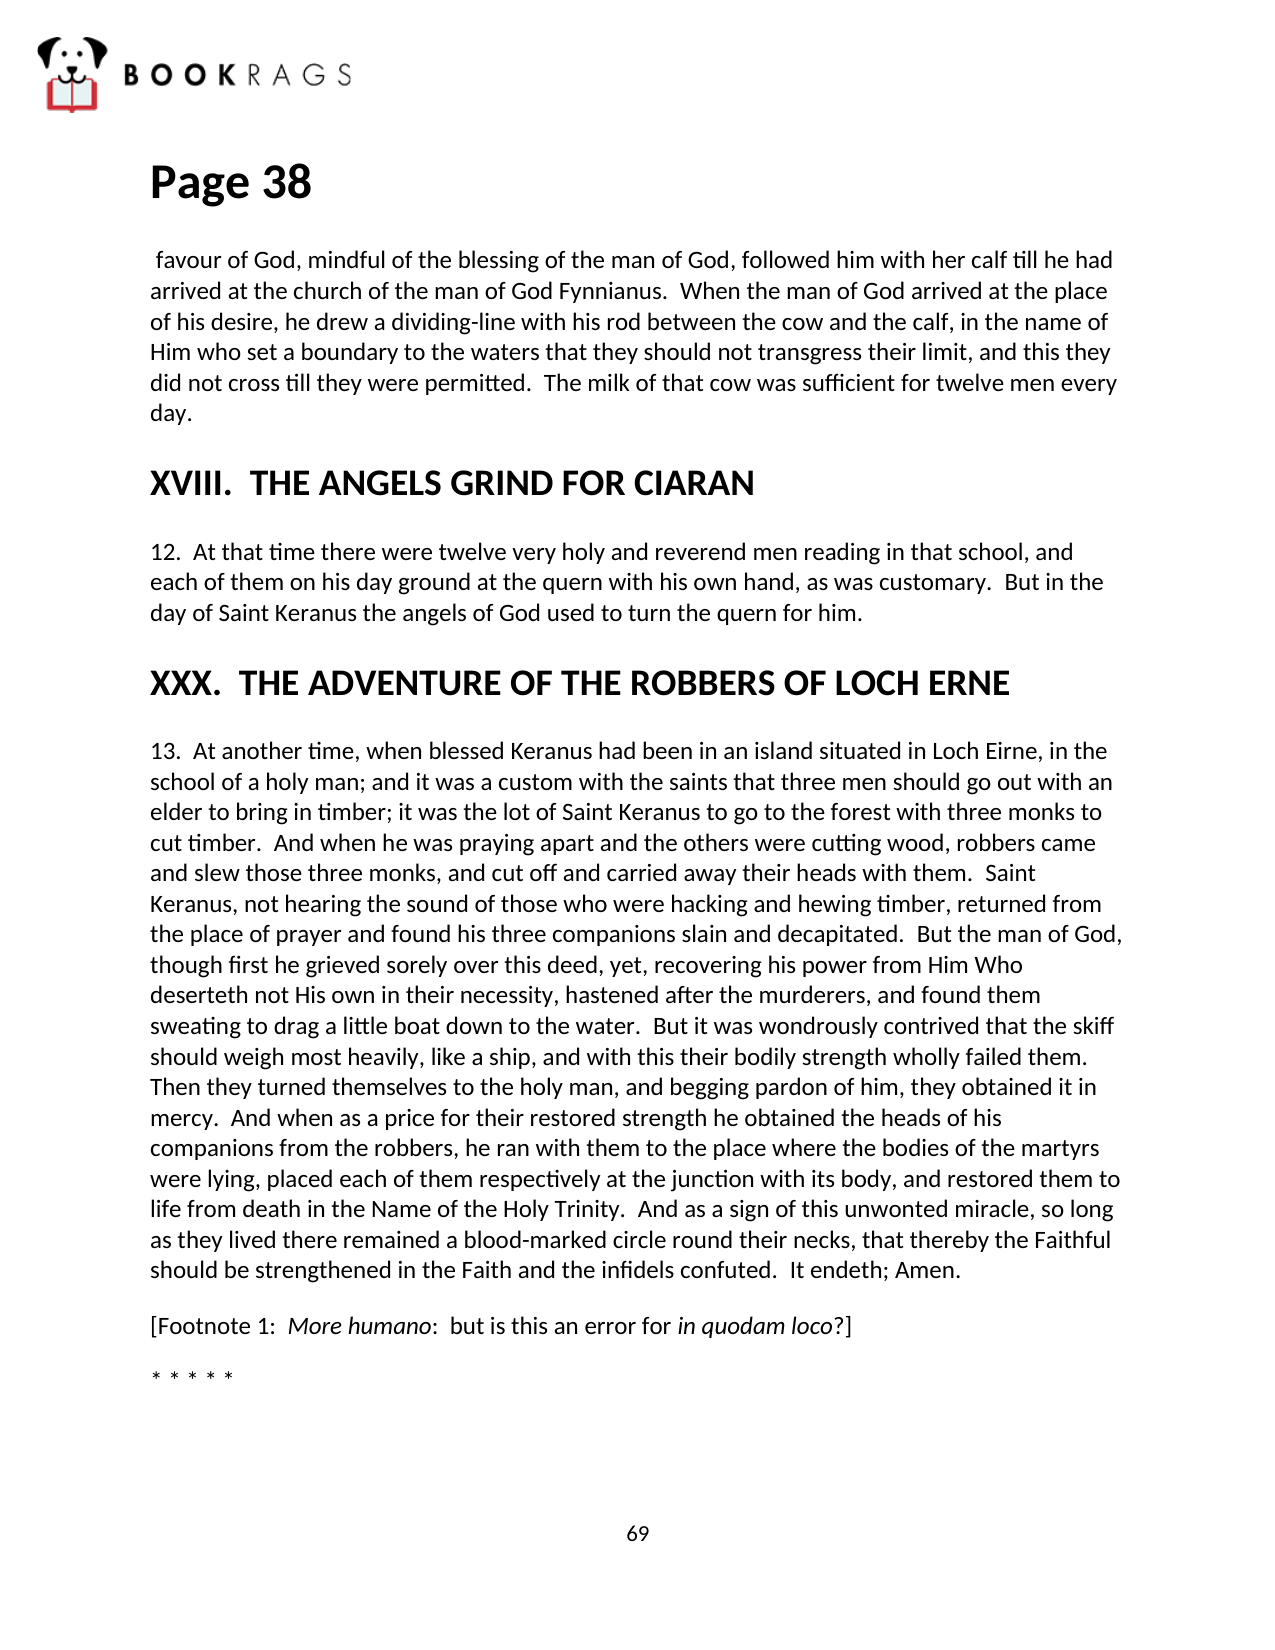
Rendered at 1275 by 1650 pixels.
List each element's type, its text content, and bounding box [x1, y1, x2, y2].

text XXX. THE ADVENTURE OF THE ROBBERS OF LOCH ERNE [150, 658, 1125, 704]
text * * * * * [150, 1365, 1125, 1396]
text [Footnote 1: More humano: but is this an error for in quodam loco?] [150, 1310, 1125, 1340]
text 12. At that time there were twelve very holy and reverend men reading in that school, and each of them on his day ground at the quern with his own hand, as was customary. But in the day of Saint Keranus the angels of God used to turn the quern for him. [150, 536, 1125, 627]
text XVIII. THE ANGELS GRIND FOR CIARAN [150, 459, 1125, 505]
text favour of God, mindful of the blessing of the man of God, followed him with her calf till he had arrived at the church of the man of God Fynnianus. When the man of God arrived at the place of his desire, he drew a dividing-line with his rod between the cow and the calf, in the name of Him who set a boundary to the waters that they should not transgress their limit, and this they did not cross till they were permitted. The milk of that cow was sufficient for twelve men every day. [150, 244, 1125, 428]
picture [37, 37, 351, 113]
text 13. At another time, when blessed Keranus had been in an island situated in Loch Eirne, in the school of a holy man; and it was a custom with the saints that three men should go out with an elder to bring in timber; it was the lot of Saint Keranus to go to the forest with three monks to cut timber. And when he was praying apart and the others were cutting wood, robbers came and slew those three monks, and cut off and carried away their heads with them. Saint Keranus, not hearing the sound of those who were hacking and hewing timber, returned from the place of prayer and found his three companions slain and decapitated. But the man of God, though first he grieved sorely over this deed, yet, recovering his power from Him Who deserteth not His own in their necessity, hastened after the murderers, and found them sweating to drag a little boat down to the water. But it was wondrously contrived that the skiff should weigh most heavily, like a ship, and with this their bodily strength wholly failed them. Then they turned themselves to the holy man, and begging pardon of him, they obtained it in mercy. And when as a price for their restored strength he obtained the heads of his companions from the robbers, he ran with them to the place where the bodies of the martyrs were lying, placed each of them respectively at the junction with its body, and restored them to life from death in the Name of the Holy Trinity. And as a sign of this unwonted miracle, so long as they lived there remained a blood-marked circle round their necks, that thereby the Faithful should be strengthened in the Faith and the infidels confuted. It endeth; Amen. [150, 736, 1125, 1285]
text Page 38 [150, 150, 1125, 211]
